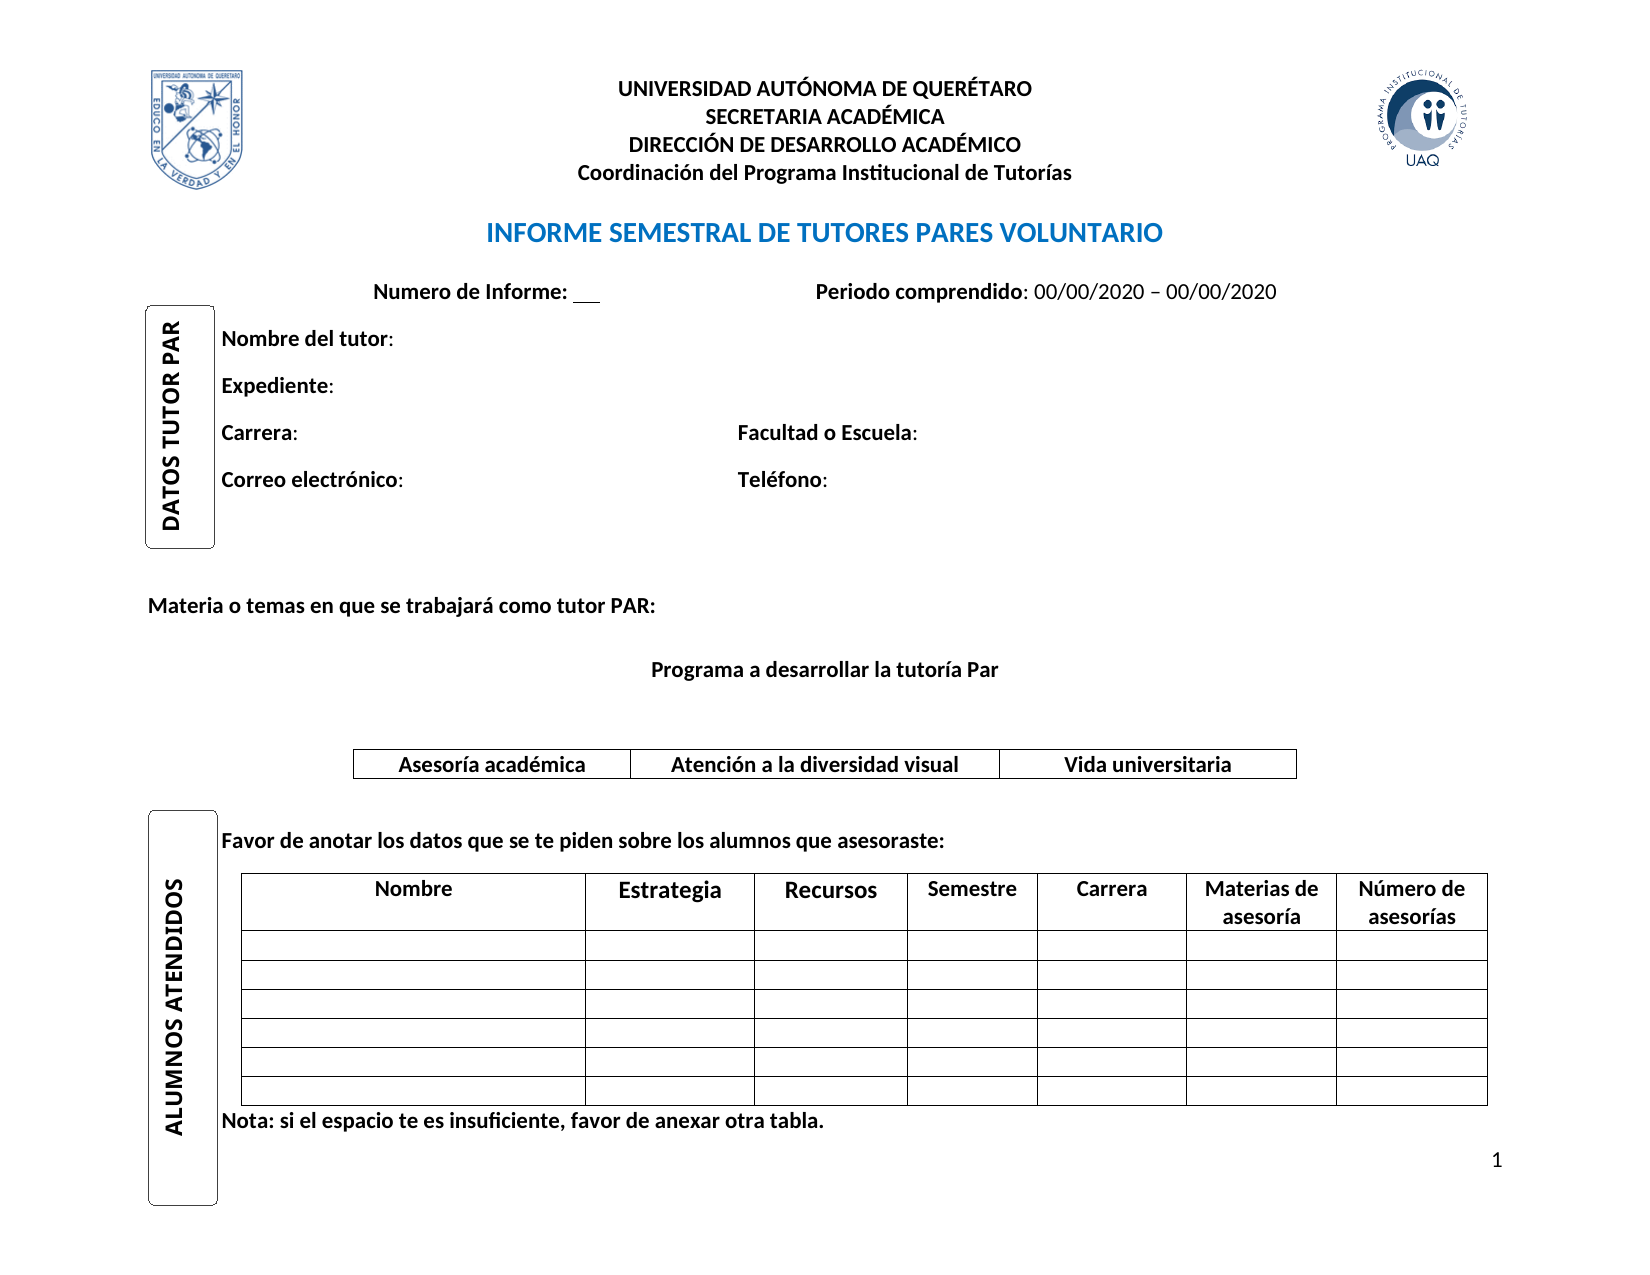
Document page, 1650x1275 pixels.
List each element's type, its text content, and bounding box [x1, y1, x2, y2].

table_header Recursos [755, 874, 907, 930]
table_cell [755, 961, 907, 988]
table_cell [1337, 990, 1487, 1018]
table_cell [755, 990, 907, 1018]
table_cell [908, 1019, 1037, 1047]
table_cell [1337, 1077, 1487, 1105]
table_header Asesoría académica [354, 750, 630, 778]
table_cell [1187, 931, 1336, 959]
text Carrera: Facultad o Escuela: [148, 418, 1502, 446]
text Programa a desarrollar la tutoría Par [148, 655, 1502, 683]
table_cell [1038, 961, 1186, 988]
table_cell [586, 1048, 754, 1076]
table_header Materias de asesoría [1187, 874, 1336, 930]
text Favor de anotar los datos que se te piden sobre los alumnos que asesoraste: [148, 826, 1502, 854]
table_cell [242, 931, 585, 959]
table_header Número de asesorías [1337, 874, 1487, 930]
table_cell [1038, 1077, 1186, 1105]
table_cell [1038, 990, 1186, 1018]
table_cell [755, 1048, 907, 1076]
table_cell [1187, 1048, 1336, 1076]
table_cell [908, 961, 1037, 988]
table_header Atención a la diversidad visual [631, 750, 999, 778]
table_cell [908, 1077, 1037, 1105]
table_cell [1187, 961, 1336, 988]
table_cell [1038, 1019, 1186, 1047]
table_cell [1038, 1048, 1186, 1076]
table_cell [908, 990, 1037, 1018]
text Nota: si el espacio te es insuficiente, favor de anexar otra tabla. [148, 1106, 1502, 1134]
table_cell [586, 931, 754, 959]
table_cell [1187, 1019, 1336, 1047]
table_cell [586, 1077, 754, 1105]
table_cell [908, 1048, 1037, 1076]
table_cell [242, 1077, 585, 1105]
table_cell [755, 931, 907, 959]
table_cell [755, 1019, 907, 1047]
text Nombre del tutor: [148, 324, 1502, 352]
table_cell [586, 990, 754, 1018]
table_header Carrera [1038, 874, 1186, 930]
table_cell [1337, 1019, 1487, 1047]
table_cell [908, 931, 1037, 959]
table_cell [755, 1077, 907, 1105]
table_cell [1187, 990, 1336, 1018]
table_header Semestre [908, 874, 1037, 930]
table_cell [586, 1019, 754, 1047]
table_cell [586, 961, 754, 988]
text INFORME SEMESTRAL DE TUTORES PARES VOLUNTARIO [148, 214, 1502, 249]
picture [147, 66, 246, 194]
text Correo electrónico: Teléfono: [148, 465, 1502, 493]
text Numero de Informe: Periodo comprendido: 00/00/2020 – 00/00/2020 [148, 277, 1502, 306]
table_cell [1337, 1048, 1487, 1076]
text Materia o temas en que se trabajará como tutor PAR: [148, 591, 1502, 619]
picture [1366, 46, 1479, 194]
table_cell [1187, 1077, 1336, 1105]
table_header Vida universitaria [1000, 750, 1296, 778]
table_cell [1038, 931, 1186, 959]
table_cell [242, 1048, 585, 1076]
table_header Estrategia [586, 874, 754, 930]
table_cell [242, 990, 585, 1018]
table_cell [242, 1019, 585, 1047]
table_cell [1337, 961, 1487, 988]
table_header Nombre [242, 874, 585, 930]
text Expediente: [148, 371, 1502, 399]
table_cell [1337, 931, 1487, 959]
table_cell [242, 961, 585, 988]
